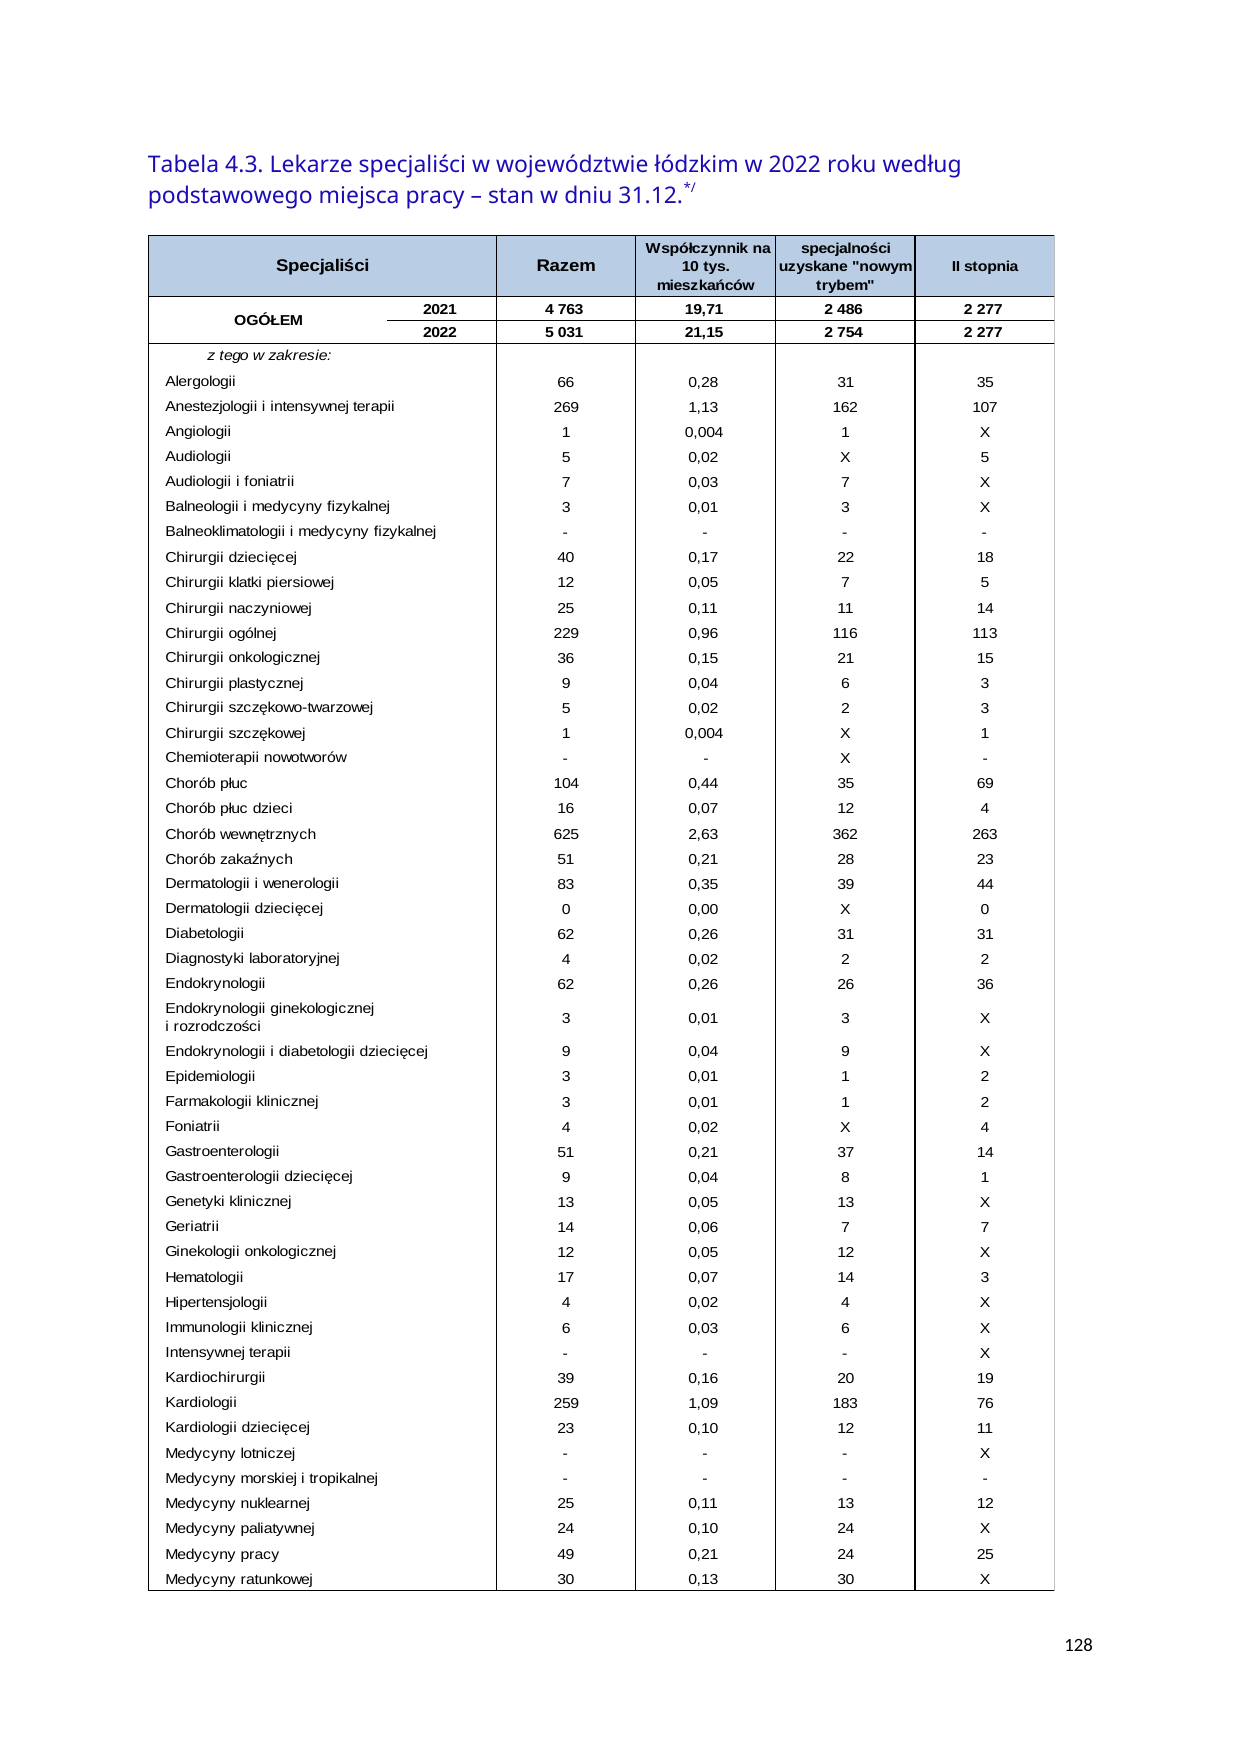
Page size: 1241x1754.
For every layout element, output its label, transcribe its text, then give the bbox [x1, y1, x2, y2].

subtitle Tabela 4.3. Lekarze specjaliści w województwie łódzkim w 2022 roku według podstawowego miejsca pracy – stan w dniu 31.12.*/ [148, 148, 1093, 210]
